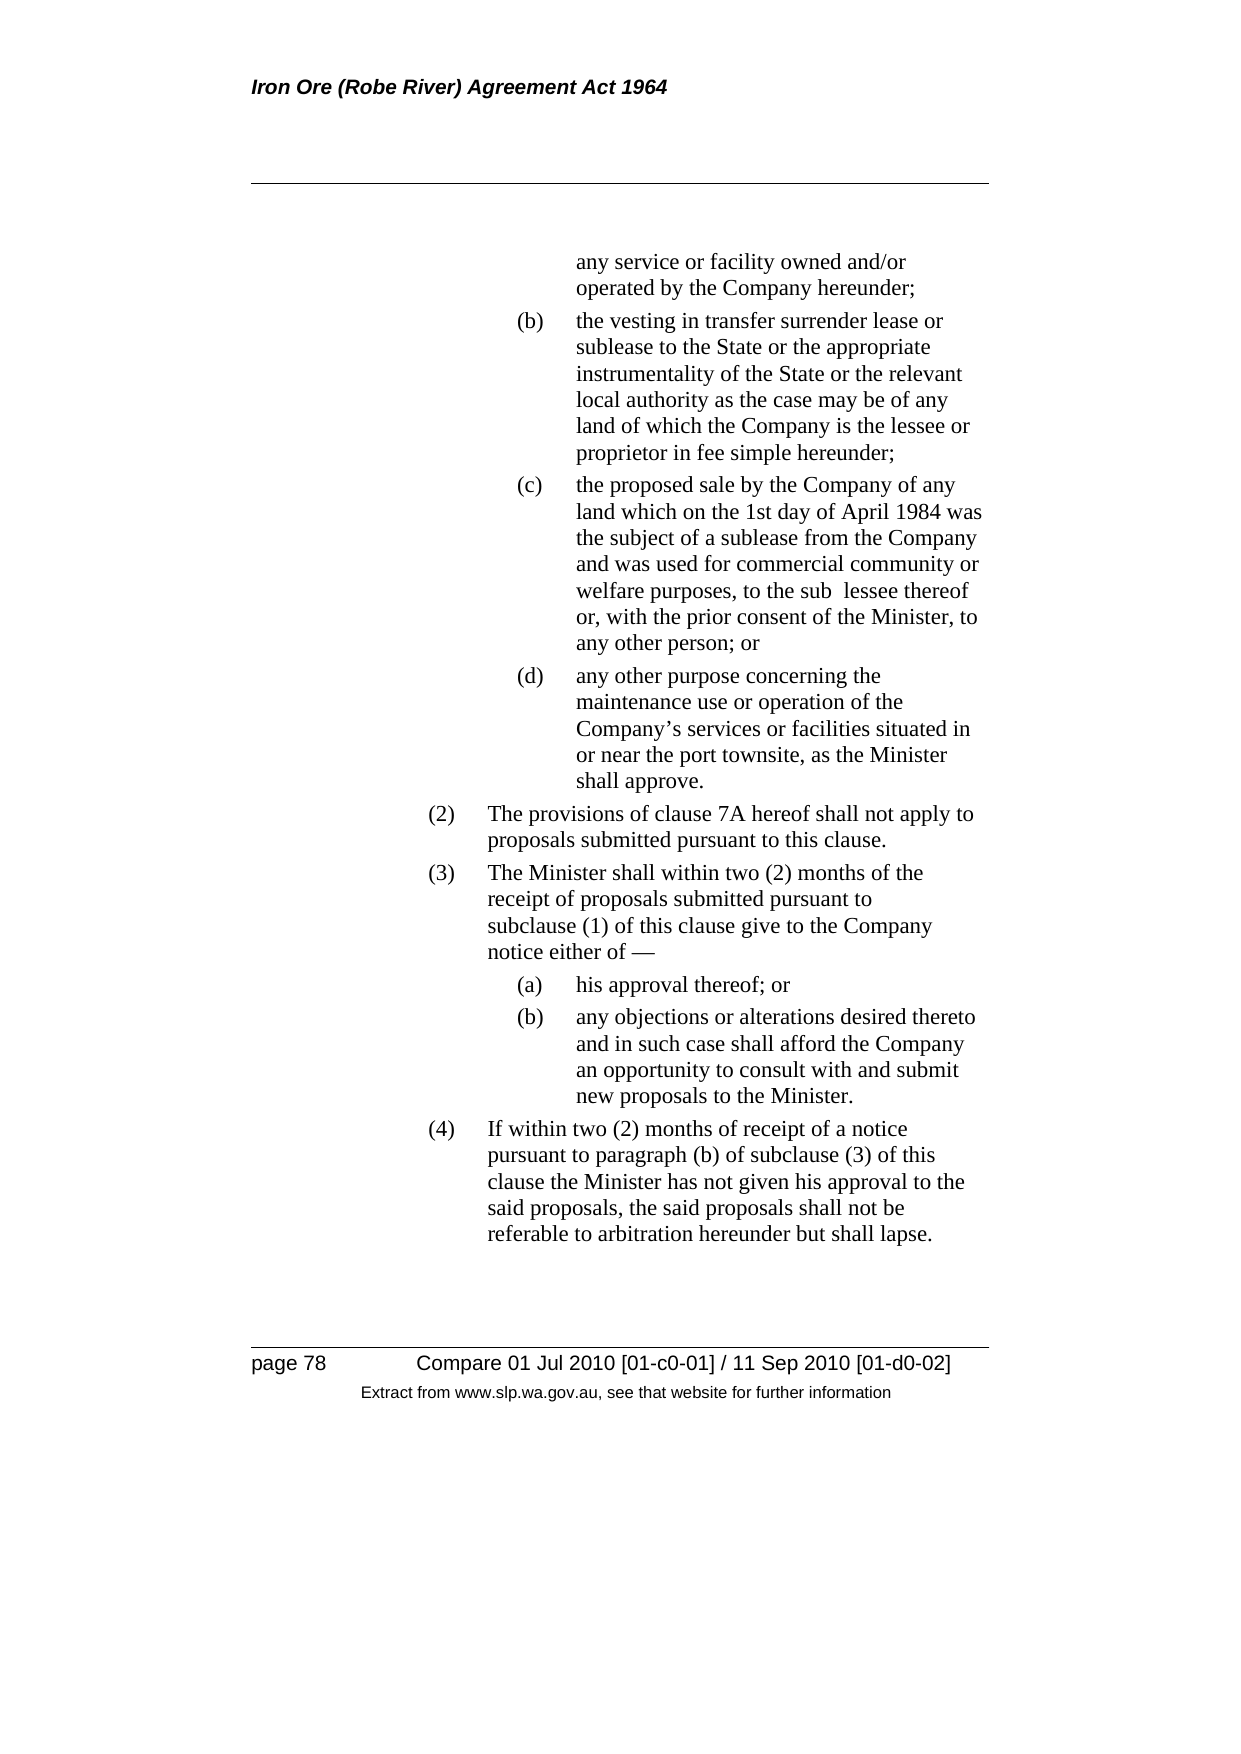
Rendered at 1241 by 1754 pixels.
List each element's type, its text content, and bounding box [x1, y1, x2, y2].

text (a) his approval thereof; or [251, 971, 989, 997]
text (c) the proposed sale by the Company of any land which on the 1st day of April 1984 was the subject of a sublease from the Company and was used for commercial community or welfare purposes, to the sub lessee thereof or, with the prior consent of the Minister, to any other person; or [251, 471, 989, 656]
text (b) any objections or alterations desired thereto and in such case shall afford the Company an opportunity to consult with and submit new proposals to the Minister. [251, 1003, 989, 1109]
text (3) The Minister shall within two (2) months of the receipt of proposals submitted pursuant to subclause (1) of this clause give to the Company notice either of — [369, 859, 989, 964]
text (b) the vesting in transfer surrender lease or sublease to the State or the appropriate instrumentality of the State or the relevant local authority as the case may be of any land of which the Company is the lessee or proprietor in fee simple hereunder; [251, 307, 989, 465]
text (4) If within two (2) months of receipt of a notice pursuant to paragraph (b) of subclause (3) of this clause the Minister has not given his approval to the said proposals, the said proposals shall not be referable to arbitration hereunder but shall lapse. [369, 1115, 989, 1247]
text (2) The provisions of clause 7A hereof shall not apply to proposals submitted pursuant to this clause. [369, 800, 989, 853]
text (d) any other purpose concerning the maintenance use or operation of the Company’s services or facilities situated in or near the port townsite, as the Minister shall approve. [251, 662, 989, 794]
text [251, 248, 989, 301]
